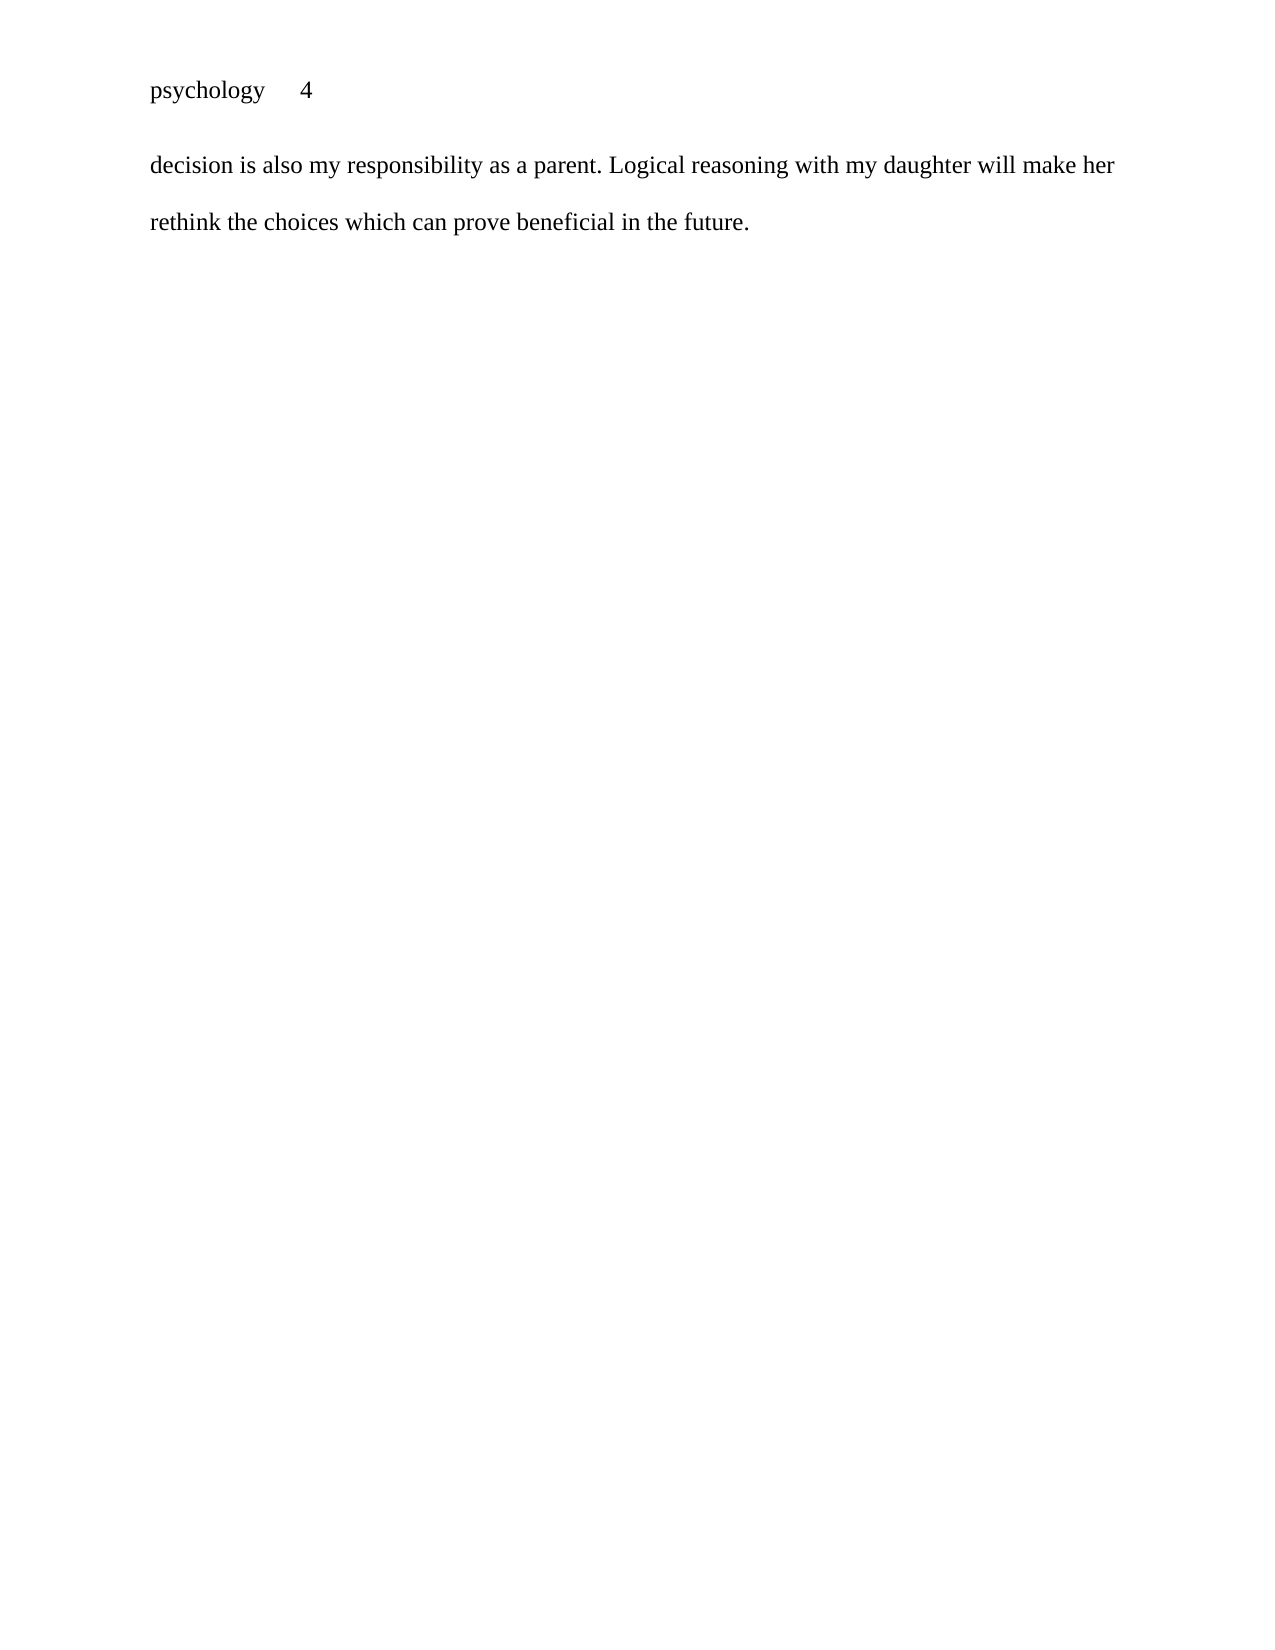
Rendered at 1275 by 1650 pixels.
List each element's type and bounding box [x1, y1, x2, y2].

text [150, 150, 1125, 236]
